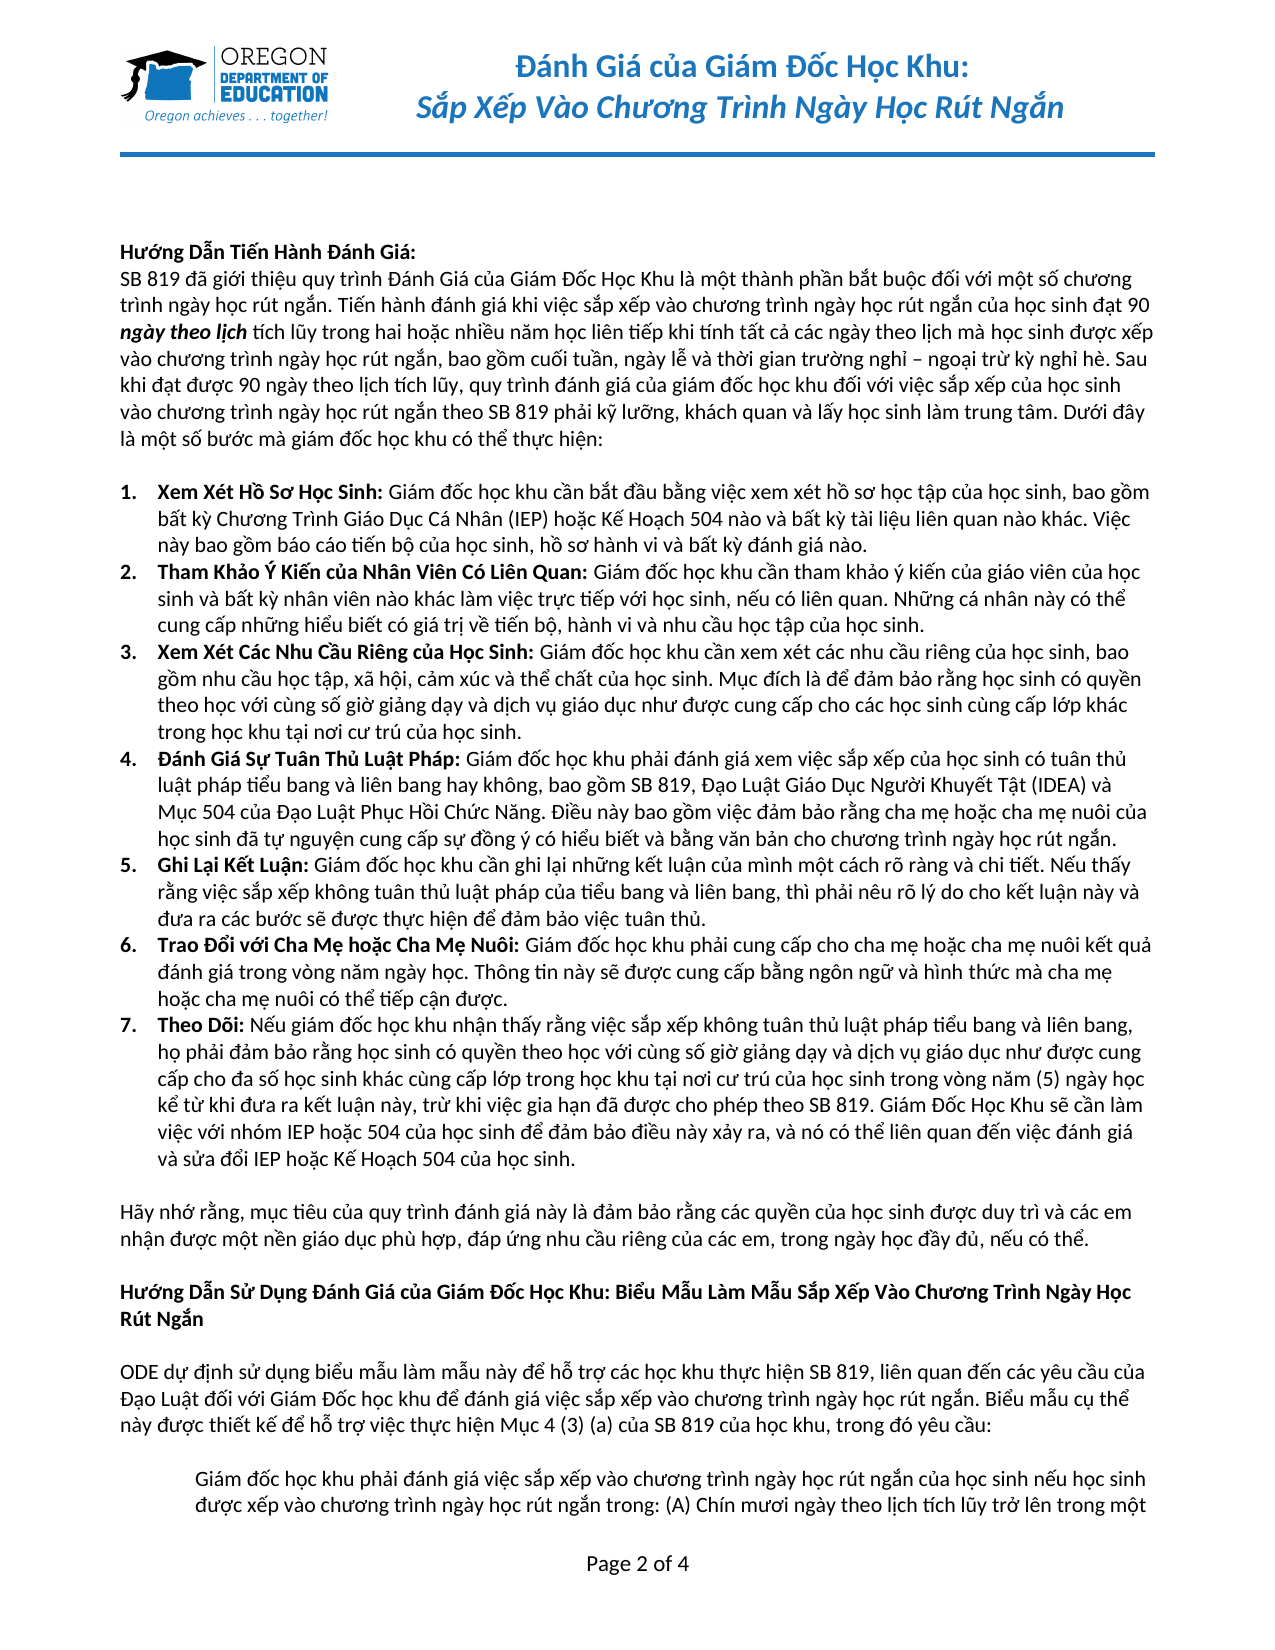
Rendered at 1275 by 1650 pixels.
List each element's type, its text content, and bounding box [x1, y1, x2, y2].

text Hãy nhớ rằng, mục tiêu của quy trình đánh giá này là đảm bảo rằng các quyền của học sinh được duy trì và các em nhận được một nền giáo dục phù hợp, đáp ứng nhu cầu riêng của các em, trong ngày học đầy đủ, nếu có thể. [120, 1198, 1155, 1252]
text Hướng Dẫn Sử Dụng Đánh Giá của Giám Đốc Học Khu: Biểu Mẫu Làm Mẫu Sắp Xếp Vào Chương Trình Ngày Học Rút Ngắn [120, 1278, 1155, 1332]
text ODE dự định sử dụng biểu mẫu làm mẫu này để hỗ trợ các học khu thực hiện SB 819, liên quan đến các yêu cầu của Đạo Luật đối với Giám Đốc học khu để đánh giá việc sắp xếp vào chương trình ngày học rút ngắn. Biểu mẫu cụ thể này được thiết kế để hỗ trợ việc thực hiện Mục 4 (3) (a) của SB 819 của học khu, trong đó yêu cầu: [120, 1358, 1155, 1438]
text SB 819 đã giới thiệu quy trình Đánh Giá của Giám Đốc Học Khu là một thành phần bắt buộc đối với một số chương trình ngày học rút ngắn. Tiến hành đánh giá khi việc sắp xếp vào chương trình ngày học rút ngắn của học sinh đạt 90 ngày theo lịch tích lũy trong hai hoặc nhiều năm học liên tiếp khi tính tất cả các ngày theo lịch mà học sinh được xếp vào chương trình ngày học rút ngắn, bao gồm cuối tuần, ngày lễ và thời gian trường nghỉ – ngoại trừ kỳ nghỉ hè. Sau khi đạt được 90 ngày theo lịch tích lũy, quy trình đánh giá của giám đốc học khu đối với việc sắp xếp của học sinh vào chương trình ngày học rút ngắn theo SB 819 phải kỹ lưỡng, khách quan và lấy học sinh làm trung tâm. Dưới đây là một số bước mà giám đốc học khu có thể thực hiện: [120, 265, 1155, 452]
list Ghi Lại Kết Luận: Giám đốc học khu cần ghi lại những kết luận của mình một cách rõ ràng và chi tiết. Nếu thấy rằng việc sắp xếp không tuân thủ luật pháp của tiểu bang và liên bang, thì phải nêu rõ lý do cho kết luận này và đưa ra các bước sẽ được thực hiện để đảm bảo việc tuân thủ. [120, 852, 1155, 932]
list Trao Đổi với Cha Mẹ hoặc Cha Mẹ Nuôi: Giám đốc học khu phải cung cấp cho cha mẹ hoặc cha mẹ nuôi kết quả đánh giá trong vòng năm ngày học. Thông tin này sẽ được cung cấp bằng ngôn ngữ và hình thức mà cha mẹ hoặc cha mẹ nuôi có thể tiếp cận được. [120, 932, 1155, 1012]
picture [120, 45, 330, 128]
text Hướng Dẫn Tiến Hành Đánh Giá: [120, 238, 1155, 265]
list Theo Dõi: Nếu giám đốc học khu nhận thấy rằng việc sắp xếp không tuân thủ luật pháp tiểu bang và liên bang, họ phải đảm bảo rằng học sinh có quyền theo học với cùng số giờ giảng dạy và dịch vụ giáo dục như được cung cấp cho đa số học sinh khác cùng cấp lớp trong học khu tại nơi cư trú của học sinh trong vòng năm (5) ngày học kể từ khi đưa ra kết luận này, trừ khi việc gia hạn đã được cho phép theo SB 819. Giám Đốc Học Khu sẽ cần làm việc với nhóm IEP hoặc 504 của học sinh để đảm bảo điều này xảy ra, và nó có thể liên quan đến việc đánh giá và sửa đổi IEP hoặc Kế Hoạch 504 của học sinh. [120, 1012, 1155, 1172]
list Đánh Giá Sự Tuân Thủ Luật Pháp: Giám đốc học khu phải đánh giá xem việc sắp xếp của học sinh có tuân thủ luật pháp tiểu bang và liên bang hay không, bao gồm SB 819, Đạo Luật Giáo Dục Người Khuyết Tật (IDEA) và Mục 504 của Đạo Luật Phục Hồi Chức Năng. Điều này bao gồm việc đảm bảo rằng cha mẹ hoặc cha mẹ nuôi của học sinh đã tự nguyện cung cấp sự đồng ý có hiểu biết và bằng văn bản cho chương trình ngày học rút ngắn. [120, 745, 1155, 852]
list Xem Xét Các Nhu Cầu Riêng của Học Sinh: Giám đốc học khu cần xem xét các nhu cầu riêng của học sinh, bao gồm nhu cầu học tập, xã hội, cảm xúc và thể chất của học sinh. Mục đích là để đảm bảo rằng học sinh có quyền theo học với cùng số giờ giảng dạy và dịch vụ giáo dục như được cung cấp cho các học sinh cùng cấp lớp khác trong học khu tại nơi cư trú của học sinh. [120, 638, 1155, 745]
list Xem Xét Hồ Sơ Học Sinh: Giám đốc học khu cần bắt đầu bằng việc xem xét hồ sơ học tập của học sinh, bao gồm bất kỳ Chương Trình Giáo Dục Cá Nhân (IEP) hoặc Kế Hoạch 504 nào và bất kỳ tài liệu liên quan nào khác. Việc này bao gồm báo cáo tiến bộ của học sinh, hồ sơ hành vi và bất kỳ đánh giá nào. [120, 478, 1155, 558]
list Tham Khảo Ý Kiến của Nhân Viên Có Liên Quan: Giám đốc học khu cần tham khảo ý kiến của giáo viên của học sinh và bất kỳ nhân viên nào khác làm việc trực tiếp với học sinh, nếu có liên quan. Những cá nhân này có thể cung cấp những hiểu biết có giá trị về tiến bộ, hành vi và nhu cầu học tập của học sinh. [120, 558, 1155, 638]
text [195, 1465, 1155, 1518]
